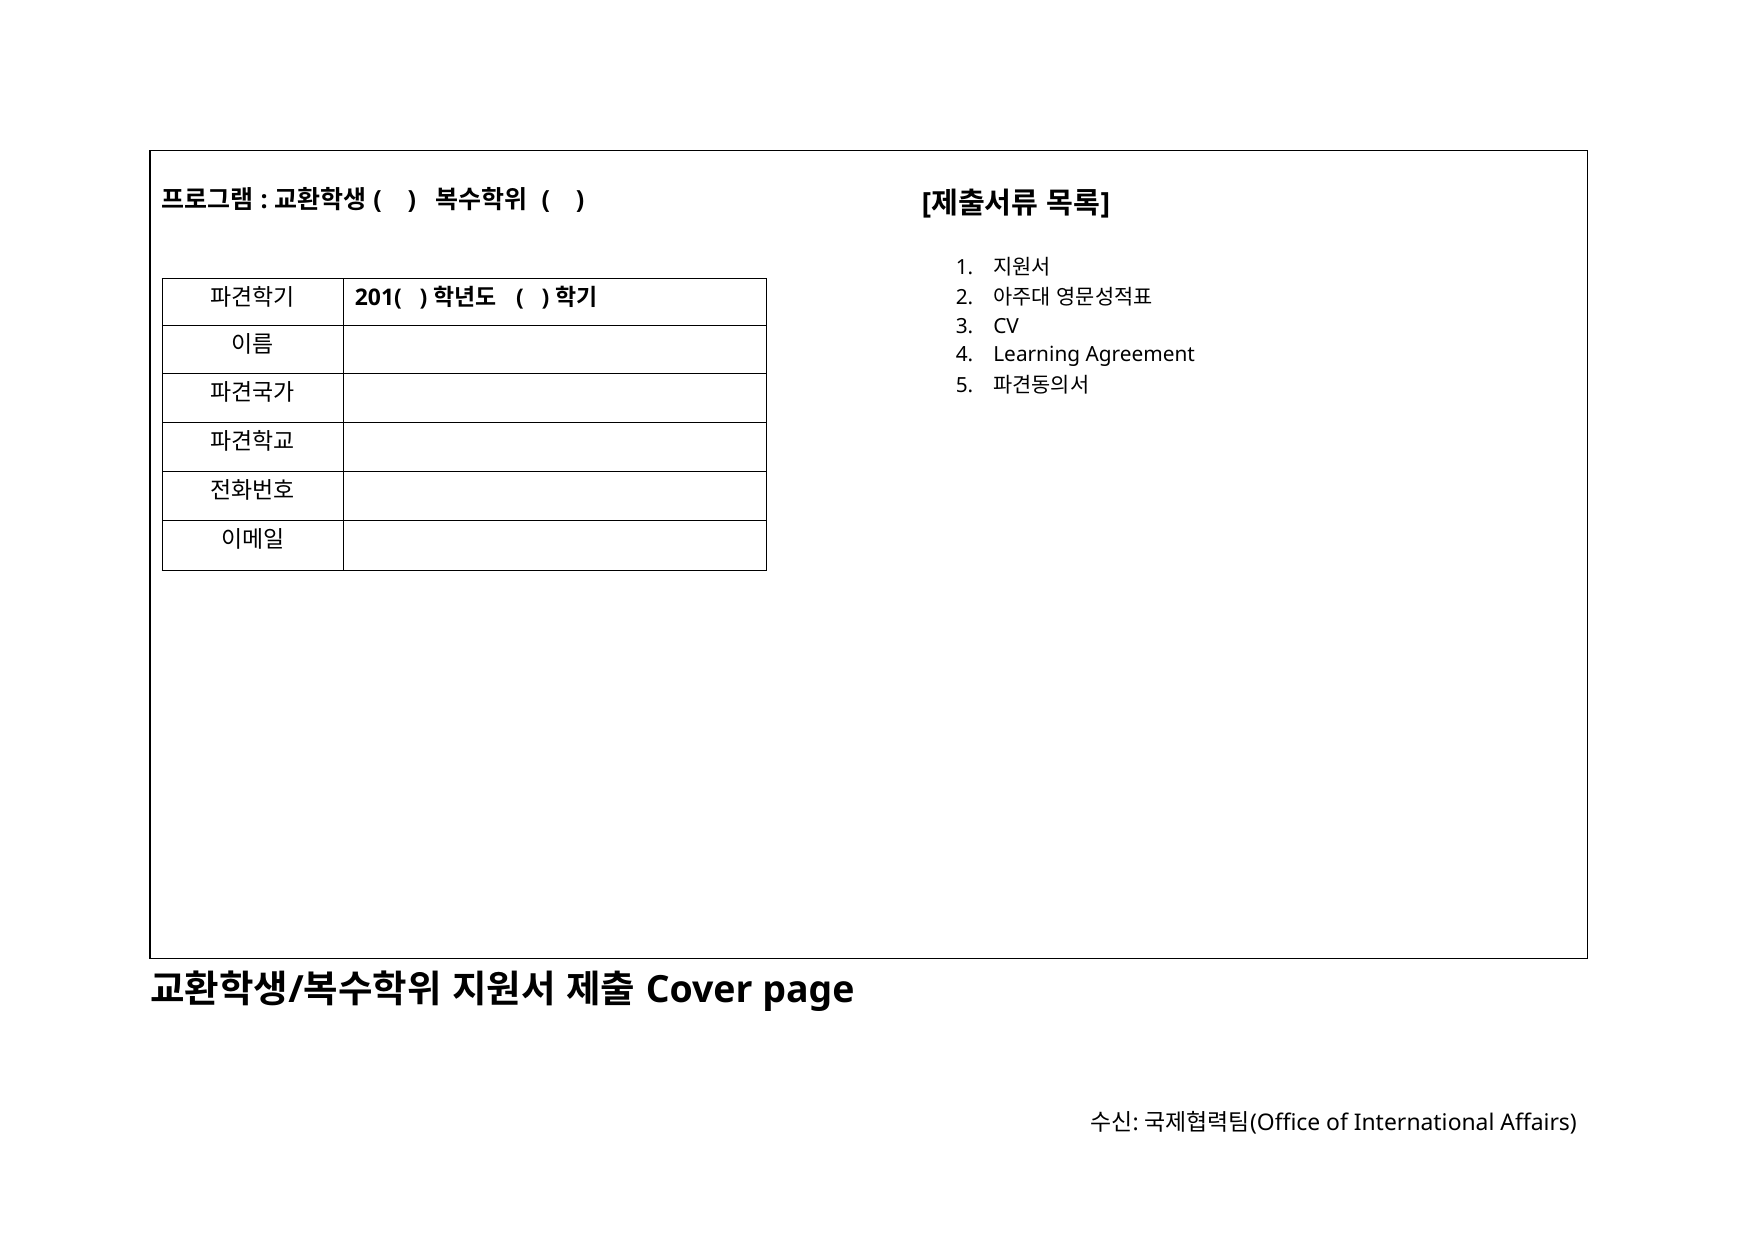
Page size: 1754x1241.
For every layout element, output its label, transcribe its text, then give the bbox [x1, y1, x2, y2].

table_header 프로그램 : 교환학생 ( ) 복수학위 ( ) [151, 151, 903, 958]
table_header [제출서류 목록] 지원서 아주대 영문성적표 CV Learning Agreement 파견동의서 [903, 151, 1587, 958]
text 교환학생/복수학위 지원서 제출 Cover page [150, 959, 1577, 1013]
